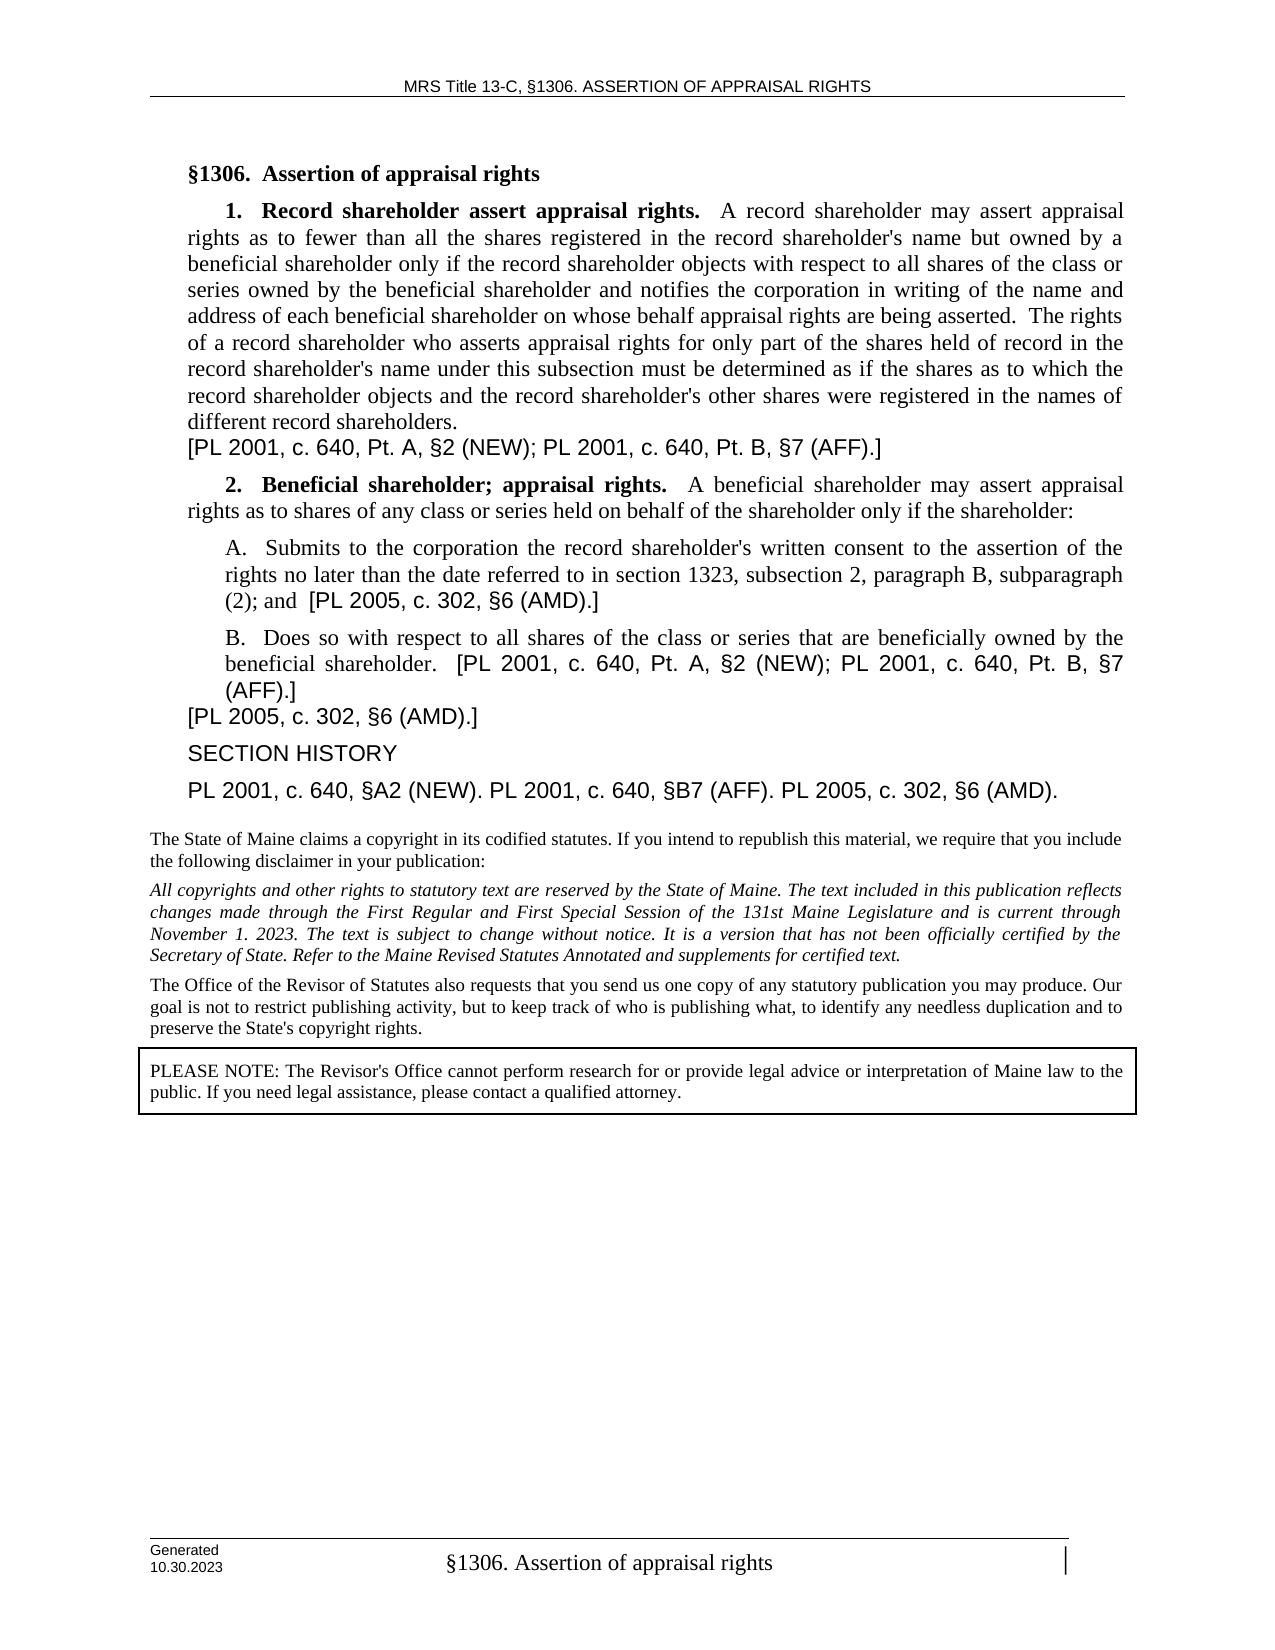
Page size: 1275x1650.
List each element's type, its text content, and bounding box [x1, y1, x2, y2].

text PLEASE NOTE: The Revisor's Office cannot perform research for or provide legal advice or interpretation of Maine law to the public. If you need legal assistance, please contact a qualified attorney. [140, 1049, 1135, 1113]
text [PL 2005, c. 302, §6 (AMD).] [187, 703, 1125, 729]
text 1. Record shareholder assert appraisal rights. A record shareholder may assert appraisal rights as to fewer than all the shares registered in the record shareholder's name but owned by a beneficial shareholder only if the record shareholder objects with respect to all shares of the class or series owned by the beneficial shareholder and notifies the corporation in writing of the name and address of each beneficial shareholder on whose behalf appraisal rights are being asserted. The rights of a record shareholder who asserts appraisal rights for only part of the shares held of record in the record shareholder's name under this subsection must be determined as if the shares as to which the record shareholder objects and the record shareholder's other shares were registered in the names of different record shareholders. [187, 197, 1125, 434]
text 2. Beneficial shareholder; appraisal rights. A beneficial shareholder may assert appraisal rights as to shares of any class or series held on behalf of the shareholder only if the shareholder: [187, 471, 1125, 524]
text B. Does so with respect to all shares of the class or series that are beneficially owned by the beneficial shareholder. [PL 2001, c. 640, Pt. A, §2 (NEW); PL 2001, c. 640, Pt. B, §7 (AFF).] [225, 624, 1125, 703]
text PL 2001, c. 640, §A2 (NEW). PL 2001, c. 640, §B7 (AFF). PL 2005, c. 302, §6 (AMD). [187, 777, 1125, 803]
text SECTION HISTORY [187, 740, 1125, 766]
text The Office of the Revisor of Statutes also requests that you send us one copy of any statutory publication you may produce. Our goal is not to restrict publishing activity, but to keep track of who is publishing what, to identify any needless duplication and to preserve the State's copyright rights. [150, 974, 1125, 1039]
text §1306. Assertion of appraisal rights [187, 160, 1125, 187]
text All copyrights and other rights to statutory text are reserved by the State of Maine. The text included in this publication reflects changes made through the First Regular and First Special Session of the 131st Maine Legislature and is current through November 1. 2023 . The text is subject to change without notice. It is a version that has not been officially certified by the Secretary of State. Refer to the Maine Revised Statutes Annotated and supplements for certified text. [150, 879, 1125, 966]
text The State of Maine claims a copyright in its codified statutes. If you intend to republish this material, we require that you include the following disclaimer in your publication: [150, 828, 1125, 871]
text [PL 2001, c. 640, Pt. A, §2 (NEW); PL 2001, c. 640, Pt. B, §7 (AFF).] [187, 434, 1125, 461]
text A. Submits to the corporation the record shareholder's written consent to the assertion of the rights no later than the date referred to in section 1323, subsection 2, paragraph B, subparagraph (2); and [PL 2005, c. 302, §6 (AMD).] [225, 534, 1125, 613]
